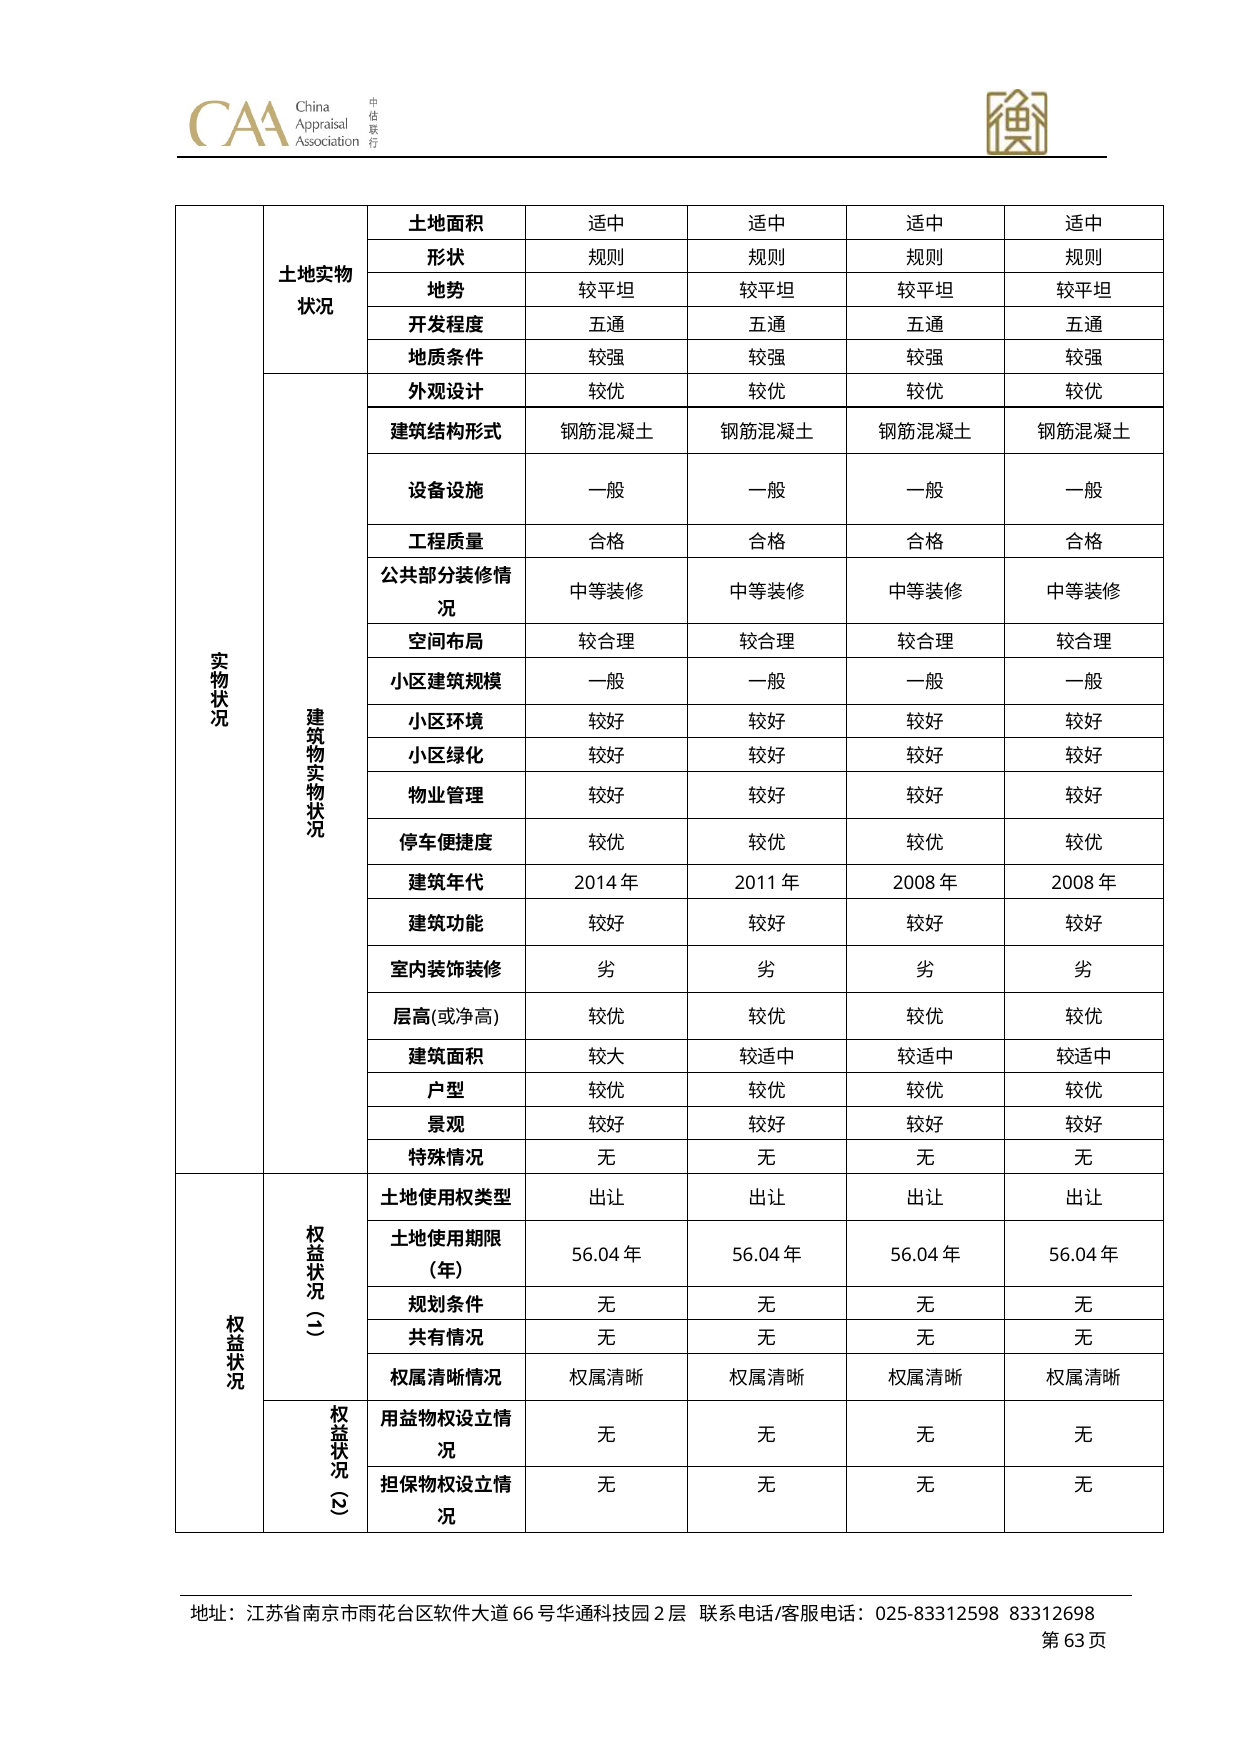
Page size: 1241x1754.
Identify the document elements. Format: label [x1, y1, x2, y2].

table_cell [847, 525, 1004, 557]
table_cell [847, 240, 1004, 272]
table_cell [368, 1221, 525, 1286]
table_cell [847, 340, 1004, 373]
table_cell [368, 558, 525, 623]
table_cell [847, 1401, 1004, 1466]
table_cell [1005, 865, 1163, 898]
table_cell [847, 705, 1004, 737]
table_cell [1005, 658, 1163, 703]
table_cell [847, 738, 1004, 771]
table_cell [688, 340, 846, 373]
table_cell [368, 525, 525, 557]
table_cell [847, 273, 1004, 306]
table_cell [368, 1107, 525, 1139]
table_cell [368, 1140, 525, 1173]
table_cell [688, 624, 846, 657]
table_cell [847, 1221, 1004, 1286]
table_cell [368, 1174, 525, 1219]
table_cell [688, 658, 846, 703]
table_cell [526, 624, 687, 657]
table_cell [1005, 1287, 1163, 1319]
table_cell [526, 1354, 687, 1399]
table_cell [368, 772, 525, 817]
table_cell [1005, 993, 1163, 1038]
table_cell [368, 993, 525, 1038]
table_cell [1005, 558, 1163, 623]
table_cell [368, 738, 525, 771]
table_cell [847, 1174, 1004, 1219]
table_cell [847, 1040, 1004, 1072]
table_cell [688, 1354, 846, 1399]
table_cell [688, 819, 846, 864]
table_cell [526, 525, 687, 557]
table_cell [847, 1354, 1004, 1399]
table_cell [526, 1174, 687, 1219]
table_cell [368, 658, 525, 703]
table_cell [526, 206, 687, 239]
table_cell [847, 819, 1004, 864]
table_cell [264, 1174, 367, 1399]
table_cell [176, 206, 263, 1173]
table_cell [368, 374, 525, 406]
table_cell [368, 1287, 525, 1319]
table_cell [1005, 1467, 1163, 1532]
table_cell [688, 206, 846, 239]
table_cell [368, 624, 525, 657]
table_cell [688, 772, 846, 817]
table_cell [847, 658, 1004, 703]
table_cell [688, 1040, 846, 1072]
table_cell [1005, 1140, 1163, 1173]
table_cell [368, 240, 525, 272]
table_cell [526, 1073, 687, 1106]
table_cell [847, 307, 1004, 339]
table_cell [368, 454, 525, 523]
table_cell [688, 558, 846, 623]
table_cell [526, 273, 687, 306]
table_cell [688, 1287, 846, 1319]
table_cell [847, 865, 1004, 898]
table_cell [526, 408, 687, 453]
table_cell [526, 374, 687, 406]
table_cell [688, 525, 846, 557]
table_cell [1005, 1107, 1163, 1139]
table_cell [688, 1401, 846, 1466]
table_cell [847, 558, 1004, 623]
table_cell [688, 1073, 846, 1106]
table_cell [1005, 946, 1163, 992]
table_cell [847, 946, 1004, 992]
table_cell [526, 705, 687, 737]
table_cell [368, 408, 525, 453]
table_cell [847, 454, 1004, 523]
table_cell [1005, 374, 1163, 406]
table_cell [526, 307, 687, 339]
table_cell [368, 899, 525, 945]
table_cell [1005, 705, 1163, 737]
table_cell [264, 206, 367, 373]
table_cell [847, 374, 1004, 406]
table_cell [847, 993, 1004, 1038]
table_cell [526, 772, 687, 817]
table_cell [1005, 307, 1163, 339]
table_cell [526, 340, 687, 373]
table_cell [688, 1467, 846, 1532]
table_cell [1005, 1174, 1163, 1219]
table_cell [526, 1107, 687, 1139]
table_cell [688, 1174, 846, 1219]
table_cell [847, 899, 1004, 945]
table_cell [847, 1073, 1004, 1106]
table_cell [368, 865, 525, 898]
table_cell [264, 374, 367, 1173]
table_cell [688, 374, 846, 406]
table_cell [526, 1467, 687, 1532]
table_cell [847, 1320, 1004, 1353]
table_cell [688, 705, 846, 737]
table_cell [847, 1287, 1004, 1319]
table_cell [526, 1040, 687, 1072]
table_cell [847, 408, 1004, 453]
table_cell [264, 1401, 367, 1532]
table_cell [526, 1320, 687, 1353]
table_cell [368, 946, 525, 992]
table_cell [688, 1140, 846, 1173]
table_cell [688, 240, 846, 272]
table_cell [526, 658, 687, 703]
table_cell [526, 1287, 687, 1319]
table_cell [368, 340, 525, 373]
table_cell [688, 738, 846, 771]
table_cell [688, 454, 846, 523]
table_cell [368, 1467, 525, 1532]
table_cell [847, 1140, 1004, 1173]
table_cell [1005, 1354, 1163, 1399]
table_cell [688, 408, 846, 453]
picture [177, 88, 395, 155]
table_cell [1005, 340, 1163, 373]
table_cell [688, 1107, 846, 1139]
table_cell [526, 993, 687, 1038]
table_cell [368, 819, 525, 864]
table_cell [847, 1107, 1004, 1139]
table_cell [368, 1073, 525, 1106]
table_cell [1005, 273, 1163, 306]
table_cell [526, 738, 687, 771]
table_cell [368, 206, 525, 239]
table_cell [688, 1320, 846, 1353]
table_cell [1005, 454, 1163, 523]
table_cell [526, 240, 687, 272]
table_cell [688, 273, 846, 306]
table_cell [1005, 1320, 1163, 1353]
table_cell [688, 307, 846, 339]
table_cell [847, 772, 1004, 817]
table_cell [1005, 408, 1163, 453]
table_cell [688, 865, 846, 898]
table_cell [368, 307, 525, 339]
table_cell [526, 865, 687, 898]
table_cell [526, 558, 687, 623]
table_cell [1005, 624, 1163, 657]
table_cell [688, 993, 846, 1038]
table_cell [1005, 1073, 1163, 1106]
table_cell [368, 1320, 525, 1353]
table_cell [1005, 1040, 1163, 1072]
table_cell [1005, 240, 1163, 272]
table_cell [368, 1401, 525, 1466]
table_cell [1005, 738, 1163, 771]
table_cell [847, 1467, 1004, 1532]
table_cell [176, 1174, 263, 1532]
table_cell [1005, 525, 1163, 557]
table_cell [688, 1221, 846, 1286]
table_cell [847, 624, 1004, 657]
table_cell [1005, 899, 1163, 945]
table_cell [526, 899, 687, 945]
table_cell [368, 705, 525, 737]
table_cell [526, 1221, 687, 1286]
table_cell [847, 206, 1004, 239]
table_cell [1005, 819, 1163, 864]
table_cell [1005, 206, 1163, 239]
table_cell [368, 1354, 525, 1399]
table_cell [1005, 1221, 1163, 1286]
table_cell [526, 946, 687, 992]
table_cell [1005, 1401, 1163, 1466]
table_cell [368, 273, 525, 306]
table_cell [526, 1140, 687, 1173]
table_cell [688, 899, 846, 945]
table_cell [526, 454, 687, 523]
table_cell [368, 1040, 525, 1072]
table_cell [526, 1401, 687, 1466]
picture [986, 89, 1048, 155]
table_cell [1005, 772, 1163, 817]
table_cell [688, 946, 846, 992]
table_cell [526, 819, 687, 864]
